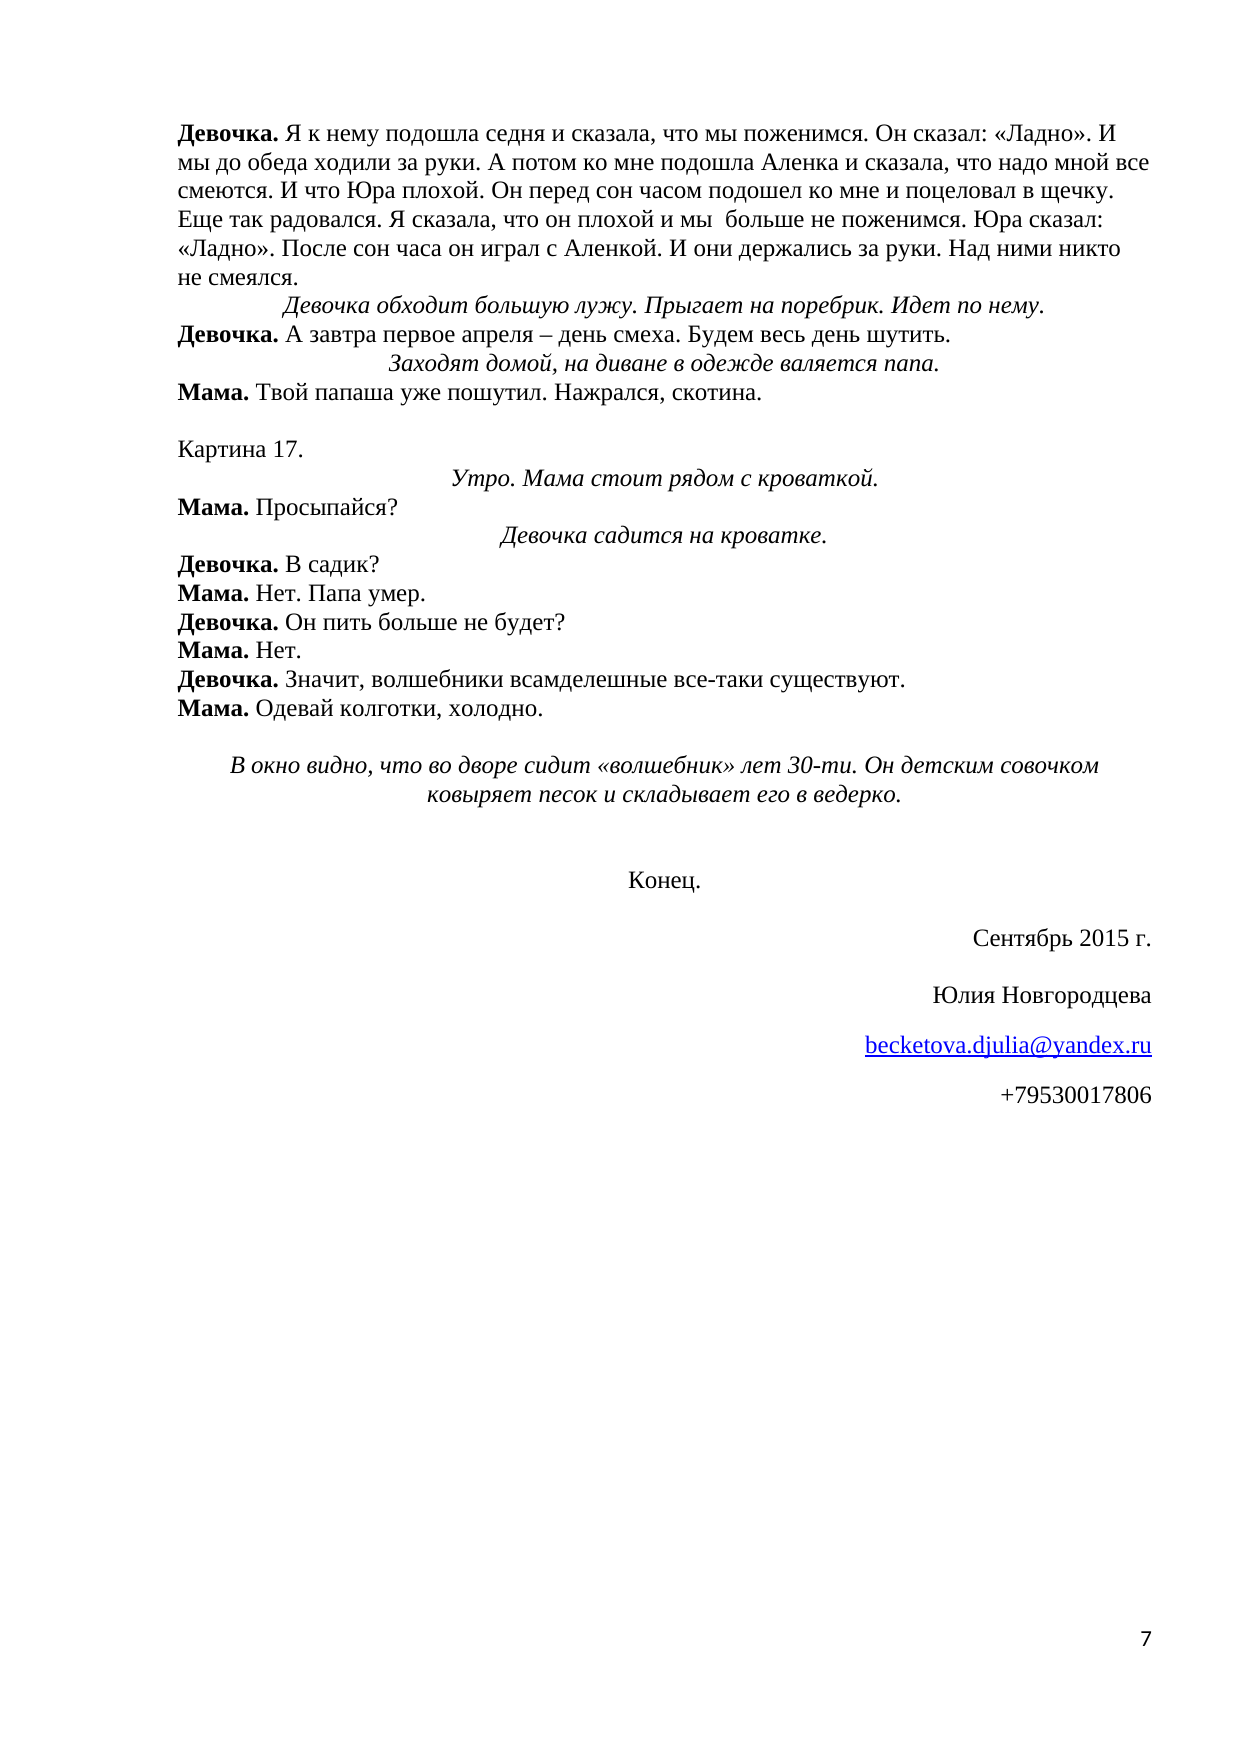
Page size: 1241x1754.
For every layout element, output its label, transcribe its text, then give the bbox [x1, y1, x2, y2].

text Мама. Одевай колготки, холодно. [177, 693, 1152, 722]
text Конец. [177, 866, 1152, 894]
text Мама. Просыпайся? [177, 492, 1152, 521]
text Девочка обходит большую лужу. Прыгает на поребрик. Идет по нему. [177, 291, 1152, 319]
text becketova.djulia@yandex.ru [177, 1030, 1152, 1059]
text Сентябрь 2015 г. [177, 923, 1152, 952]
text Девочка. А завтра первое апреля – день смеха. Будем весь день шутить. [177, 319, 1152, 348]
text В окно видно, что во дворе сидит «волшебник» лет 30-ти. Он детским совочком ковыряет песок и складывает его в ведерко. [177, 751, 1152, 808]
text Мама. Твой папаша уже пошутил. Нажрался, скотина. [177, 377, 1152, 406]
text Утро. Мама стоит рядом с кроваткой. [177, 463, 1152, 492]
text Картина 17. [177, 434, 1152, 463]
text Мама. Нет. Папа умер. [177, 578, 1152, 607]
text Юлия Новгородцева [177, 981, 1152, 1009]
text Заходят домой, на диване в одежде валяется папа. [177, 348, 1152, 377]
text Девочка. В садик? [177, 549, 1152, 578]
text Мама. Нет. [177, 636, 1152, 664]
text +79530017806 [177, 1080, 1152, 1108]
text Девочка. Значит, волшебники всамделешные все-таки существуют. [177, 664, 1152, 693]
text Девочка садится на кроватке. [177, 521, 1152, 549]
text Девочка. Он пить больше не будет? [177, 607, 1152, 636]
text Девочка. Я к нему подошла седня и сказала, что мы поженимся. Он сказал: «Ладно». И мы до обеда ходили за руки. А потом ко мне подошла Аленка и сказала, что надо мной все смеются. И что Юра плохой. Он перед сон часом подошел ко мне и поцеловал в щечку. Еще так радовался. Я сказала, что он плохой и мы больше не поженимся. Юра сказал: «Ладно». После сон часа он играл с Аленкой. И они держались за руки. Над ними никто не смеялся. [177, 118, 1152, 291]
